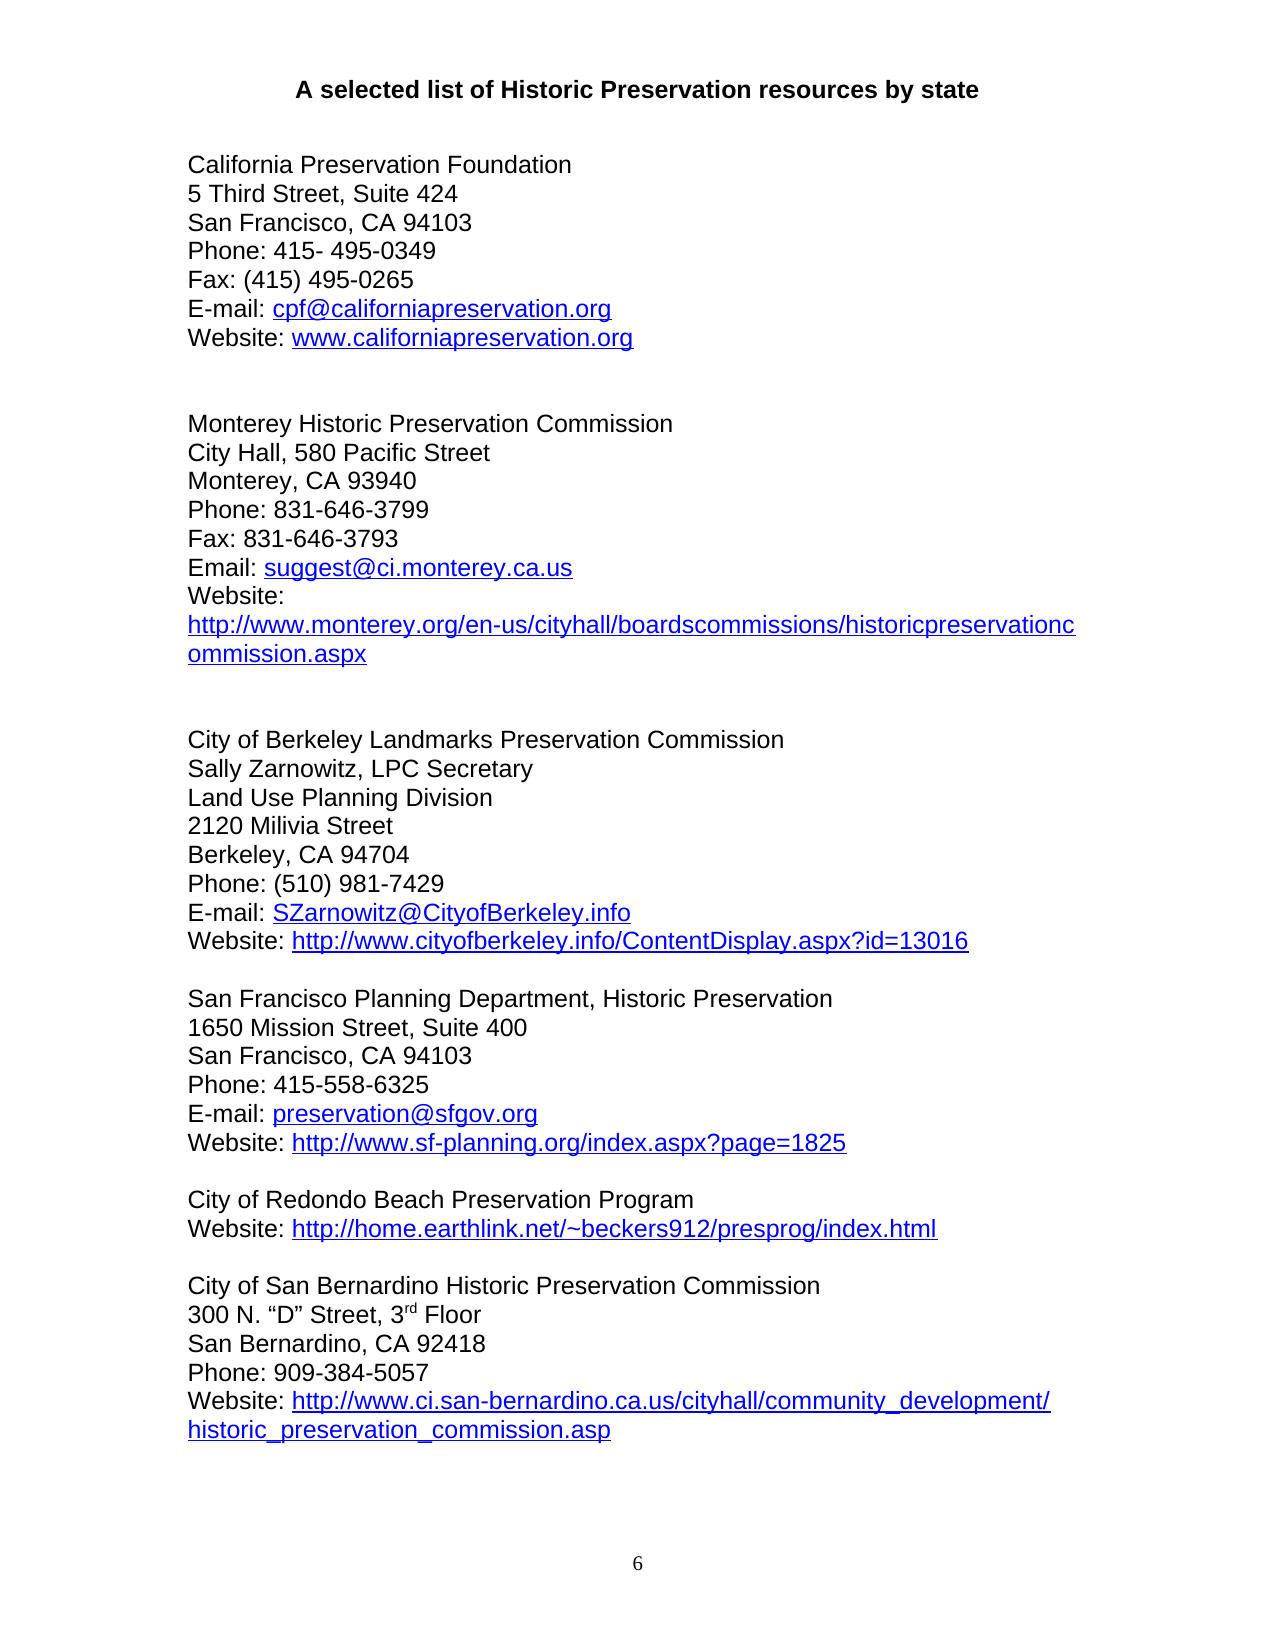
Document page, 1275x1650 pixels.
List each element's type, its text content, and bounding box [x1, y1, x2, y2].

text Phone: 415- 495-0349 [187, 236, 1087, 265]
text Phone: (510) 981-7429 [187, 869, 1087, 897]
text Fax: 831-646-3793 [187, 524, 1087, 552]
text Phone: 909-384-5057 [187, 1357, 1087, 1386]
text E-mail: SZarnowitz@CityofBerkeley.info [187, 897, 1087, 926]
text Website: http://home.earthlink.net/~beckers912/presprog/index.html [187, 1214, 1087, 1242]
text San Francisco, CA 94103 [187, 1041, 1087, 1070]
text Website: http://www.ci.san-bernardino.ca.us/cityhall/community_development/historic_preservation_commission.asp [187, 1386, 1087, 1444]
text Sally Zarnowitz, LPC Secretary [187, 754, 1087, 782]
text Berkeley, CA 94704 [187, 840, 1087, 869]
text Phone: 415-558-6325 [187, 1070, 1087, 1099]
text San Francisco Planning Department, Historic Preservation [187, 984, 1087, 1012]
text Website: http://www.cityofberkeley.info/ContentDisplay.aspx?id=13016 [187, 926, 1087, 955]
text Website: http://www.sf-planning.org/index.aspx?page=1825 [187, 1127, 1087, 1156]
text Website: http://www.monterey.org/en-us/cityhall/boardscommissions/historicpreservationcommission.aspx [187, 581, 1087, 667]
text City Hall, 580 Pacific Street [187, 437, 1087, 466]
text City of San Bernardino Historic Preservation Commission [187, 1271, 1087, 1300]
text Website: www.californiapreservation.org [187, 322, 1087, 351]
text San Bernardino, CA 92418 [187, 1329, 1087, 1357]
text Land Use Planning Division [187, 782, 1087, 811]
text Phone: 831-646-3799 [187, 495, 1087, 524]
text E-mail: preservation@sfgov.org [187, 1099, 1087, 1127]
text San Francisco, CA 94103 [187, 207, 1087, 236]
text California Preservation Foundation [187, 150, 1087, 179]
text City of Redondo Beach Preservation Program [187, 1185, 1087, 1214]
text E-mail: cpf@californiapreservation.org [187, 294, 1087, 322]
text 2120 Milivia Street [187, 811, 1087, 840]
text 300 N. “D” Street, 3rd Floor [187, 1300, 1087, 1329]
text City of Berkeley Landmarks Preservation Commission [187, 725, 1087, 754]
text 5 Third Street, Suite 424 [187, 179, 1087, 207]
text 1650 Mission Street, Suite 400 [187, 1012, 1087, 1041]
text Email: suggest@ci.monterey.ca.us [187, 552, 1087, 581]
text Fax: (415) 495-0265 [187, 265, 1087, 294]
text Monterey, CA 93940 [187, 466, 1087, 495]
text Monterey Historic Preservation Commission [187, 409, 1087, 437]
